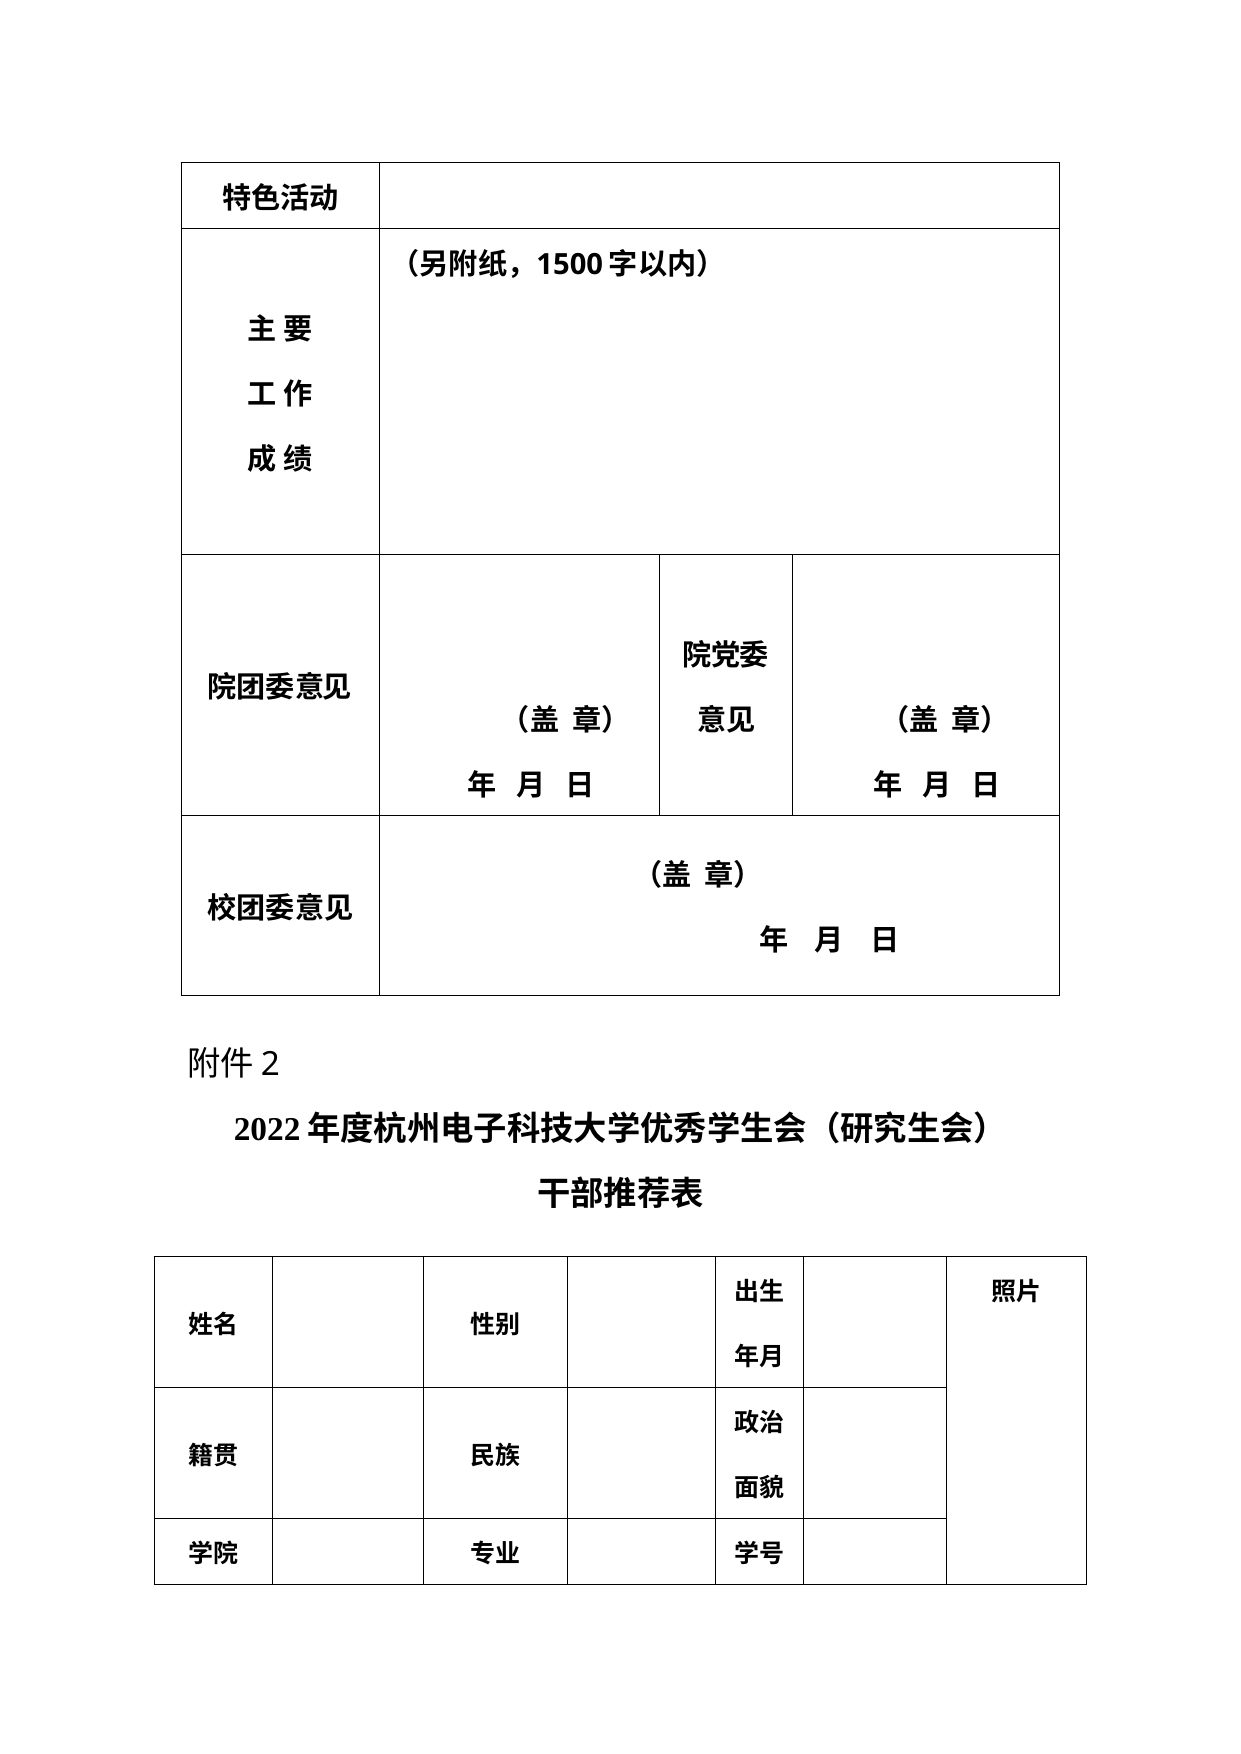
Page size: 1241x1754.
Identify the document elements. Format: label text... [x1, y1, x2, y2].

table_header [568, 1257, 715, 1387]
table_cell （盖 章） 年 月 日 [380, 555, 659, 815]
table_header 出生年月 [716, 1257, 803, 1387]
table_cell 学号 [716, 1519, 803, 1584]
table_cell 民族 [424, 1388, 567, 1518]
text 2022年度杭州电子科技大学优秀学生会（研究生会） [187, 1094, 1053, 1159]
table_header 照片 [947, 1257, 1086, 1584]
text 附件2 [187, 1029, 1053, 1094]
table_cell [273, 1388, 423, 1518]
table_cell 籍贯 [155, 1388, 272, 1518]
text 干部推荐表 [187, 1159, 1053, 1224]
table_cell （盖 章） 年 月 日 [380, 816, 1059, 995]
table_cell 院团委意见 [182, 555, 379, 815]
table_cell [804, 1388, 946, 1518]
table_header 性别 [424, 1257, 567, 1387]
table_cell （另附纸，1500字以内） [380, 229, 1059, 554]
table_header [804, 1257, 946, 1387]
table_cell 学院 [155, 1519, 272, 1584]
table_cell （盖 章） 年 月 日 [793, 555, 1059, 815]
table_cell 院党委意见 [660, 555, 792, 815]
table_cell [273, 1519, 423, 1584]
table_header 姓名 [155, 1257, 272, 1387]
table_cell 专业 [424, 1519, 567, 1584]
table_cell 连续开展3年以上的 特色活动 [182, 163, 379, 228]
table_cell [804, 1519, 946, 1584]
table_cell 校团委意见 [182, 816, 379, 995]
table_cell [568, 1519, 715, 1584]
table_cell [568, 1388, 715, 1518]
table_cell [380, 163, 1059, 228]
table_header [273, 1257, 423, 1387]
table_cell 政治面貌 [716, 1388, 803, 1518]
table_cell 主 要 工 作 成 绩 [182, 229, 379, 554]
